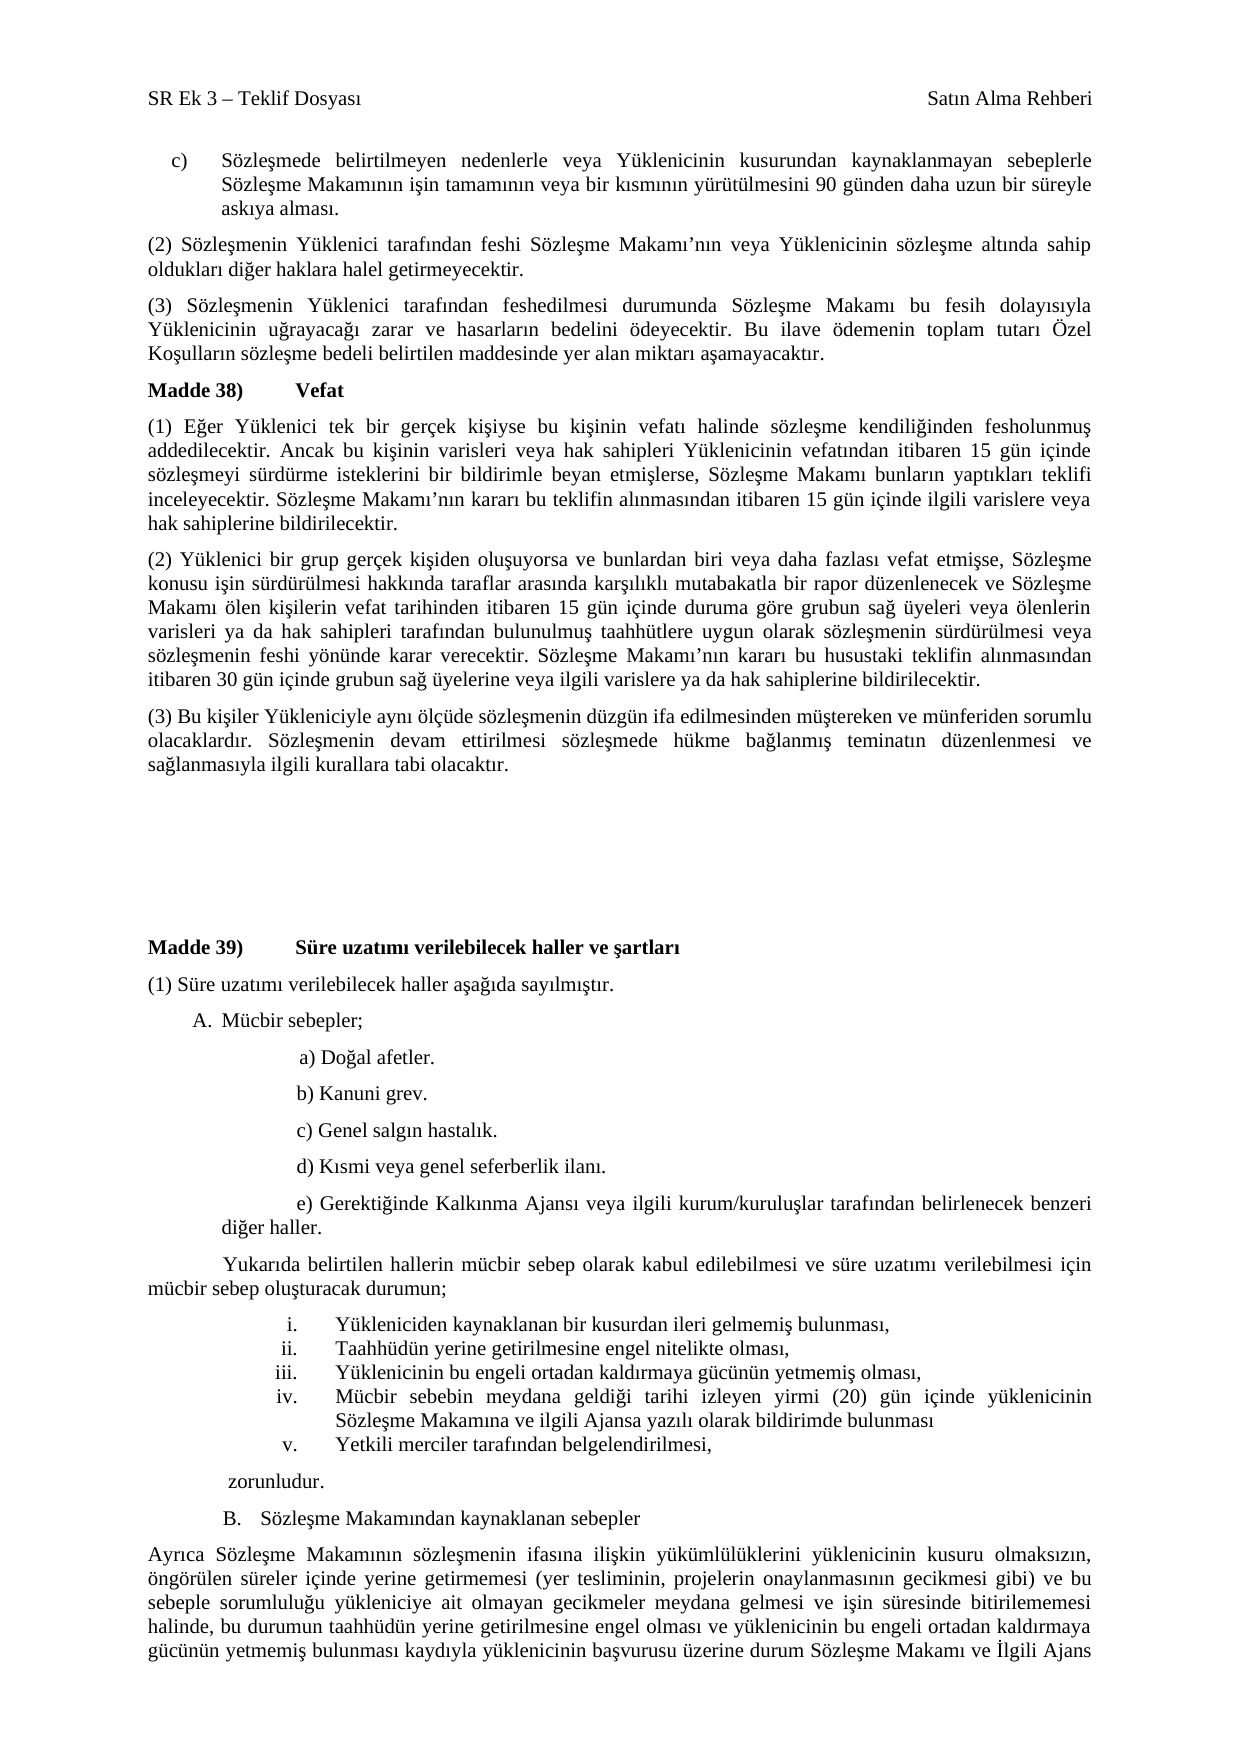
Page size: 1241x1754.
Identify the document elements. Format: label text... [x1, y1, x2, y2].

list Yükleniciden kaynaklanan bir kusurdan ileri gelmemiş bulunması, [298, 1312, 1093, 1336]
text b) Kanuni grev. [275, 1081, 1093, 1105]
text c) Genel salgın hastalık. [221, 1118, 1093, 1142]
list Yetkili merciler tarafından belgelendirilmesi, [298, 1432, 1093, 1456]
text zorunludur. [148, 1469, 1093, 1493]
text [148, 1542, 1093, 1662]
list Sözleşme Makamından kaynaklanan sebepler [223, 1506, 1093, 1529]
text e) Gerektiğinde Kalkınma Ajansı veya ilgili kurum/kuruluşlar tarafından belirlenecek benzeri diğer haller. [221, 1191, 1093, 1239]
text (1) Süre uzatımı verilebilecek haller aşağıda sayılmıştır. [148, 971, 1093, 996]
text (3) Sözleşmenin Yüklenici tarafından feshedilmesi durumunda Sözleşme Makamı bu fesih dolayısıyla Yüklenicinin uğrayacağı zarar ve hasarların bedelini ödeyecektir. Bu ilave ödemenin toplam tutarı Özel Koşulların sözleşme bedeli belirtilen maddesinde yer alan miktarı aşamayacaktır. [148, 293, 1093, 365]
text (2) Sözleşmenin Yüklenici tarafından feshi Sözleşme Makamı’nın veya Yüklenicinin sözleşme altında sahip oldukları diğer haklara halel getirmeyecektir. [148, 232, 1093, 281]
list Taahhüdün yerine getirilmesine engel nitelikte olması, [298, 1336, 1093, 1360]
list Süre uzatımı verilebilecek haller ve şartları [148, 935, 1093, 959]
list Sözleşmede belirtilmeyen nedenlerle veya Yüklenicinin kusurundan kaynaklanmayan sebeplerle Sözleşme Makamının işin tamamının veya bir kısmının yürütülmesini 90 günden daha uzun bir süreyle askıya alması. [171, 148, 1093, 220]
text Yukarıda belirtilen hallerin mücbir sebep olarak kabul edilebilmesi ve süre uzatımı verilebilmesi için mücbir sebep oluşturacak durumun; [148, 1251, 1093, 1299]
list Yüklenicinin bu engeli ortadan kaldırmaya gücünün yetmemiş olması, [298, 1360, 1093, 1384]
list Mücbir sebepler; [192, 1008, 1093, 1032]
text a) Doğal afetler. [177, 1044, 1093, 1069]
text (1) Eğer Yüklenici tek bir gerçek kişiyse bu kişinin vefatı halinde sözleşme kendiliğinden fesholunmuş addedilecektir. Ancak bu kişinin varisleri veya hak sahipleri Yüklenicinin vefatından itibaren 15 gün içinde sözleşmeyi sürdürme isteklerini bir bildirimle beyan etmişlerse, Sözleşme Makamı bunların yaptıkları teklifi inceleyecektir. Sözleşme Makamı’nın kararı bu teklifin alınmasından itibaren 15 gün içinde ilgili varislere veya hak sahiplerine bildirilecektir. [148, 414, 1093, 534]
list Vefat [148, 378, 1093, 402]
text (2) Yüklenici bir grup gerçek kişiden oluşuyorsa ve bunlardan biri veya daha fazlası vefat etmişse, Sözleşme konusu işin sürdürülmesi hakkında taraflar arasında karşılıklı mutabakatla bir rapor düzenlenecek ve Sözleşme Makamı ölen kişilerin vefat tarihinden itibaren 15 gün içinde duruma göre grubun sağ üyeleri veya ölenlerin varisleri ya da hak sahipleri tarafından bulunulmuş taahhütlere uygun olarak sözleşmenin sürdürülmesi veya sözleşmenin feshi yönünde karar verecektir. Sözleşme Makamı’nın kararı bu husustaki teklifin alınmasından itibaren 30 gün içinde grubun sağ üyelerine veya ilgili varislere ya da hak sahiplerine bildirilecektir. [148, 547, 1093, 691]
text (3) Bu kişiler Yükleniciyle aynı ölçüde sözleşmenin düzgün ifa edilmesinden müştereken ve münferiden sorumlu olacaklardır. Sözleşmenin devam ettirilmesi sözleşmede hükme bağlanmış teminatın düzenlenmesi ve sağlanmasıyla ilgili kurallara tabi olacaktır. [148, 704, 1093, 776]
text d) Kısmi veya genel seferberlik ilanı. [221, 1154, 1093, 1178]
list Mücbir sebebin meydana geldiği tarihi izleyen yirmi (20) gün içinde yüklenicinin Sözleşme Makamına ve ilgili Ajansa yazılı olarak bildirimde bulunması [298, 1384, 1093, 1432]
